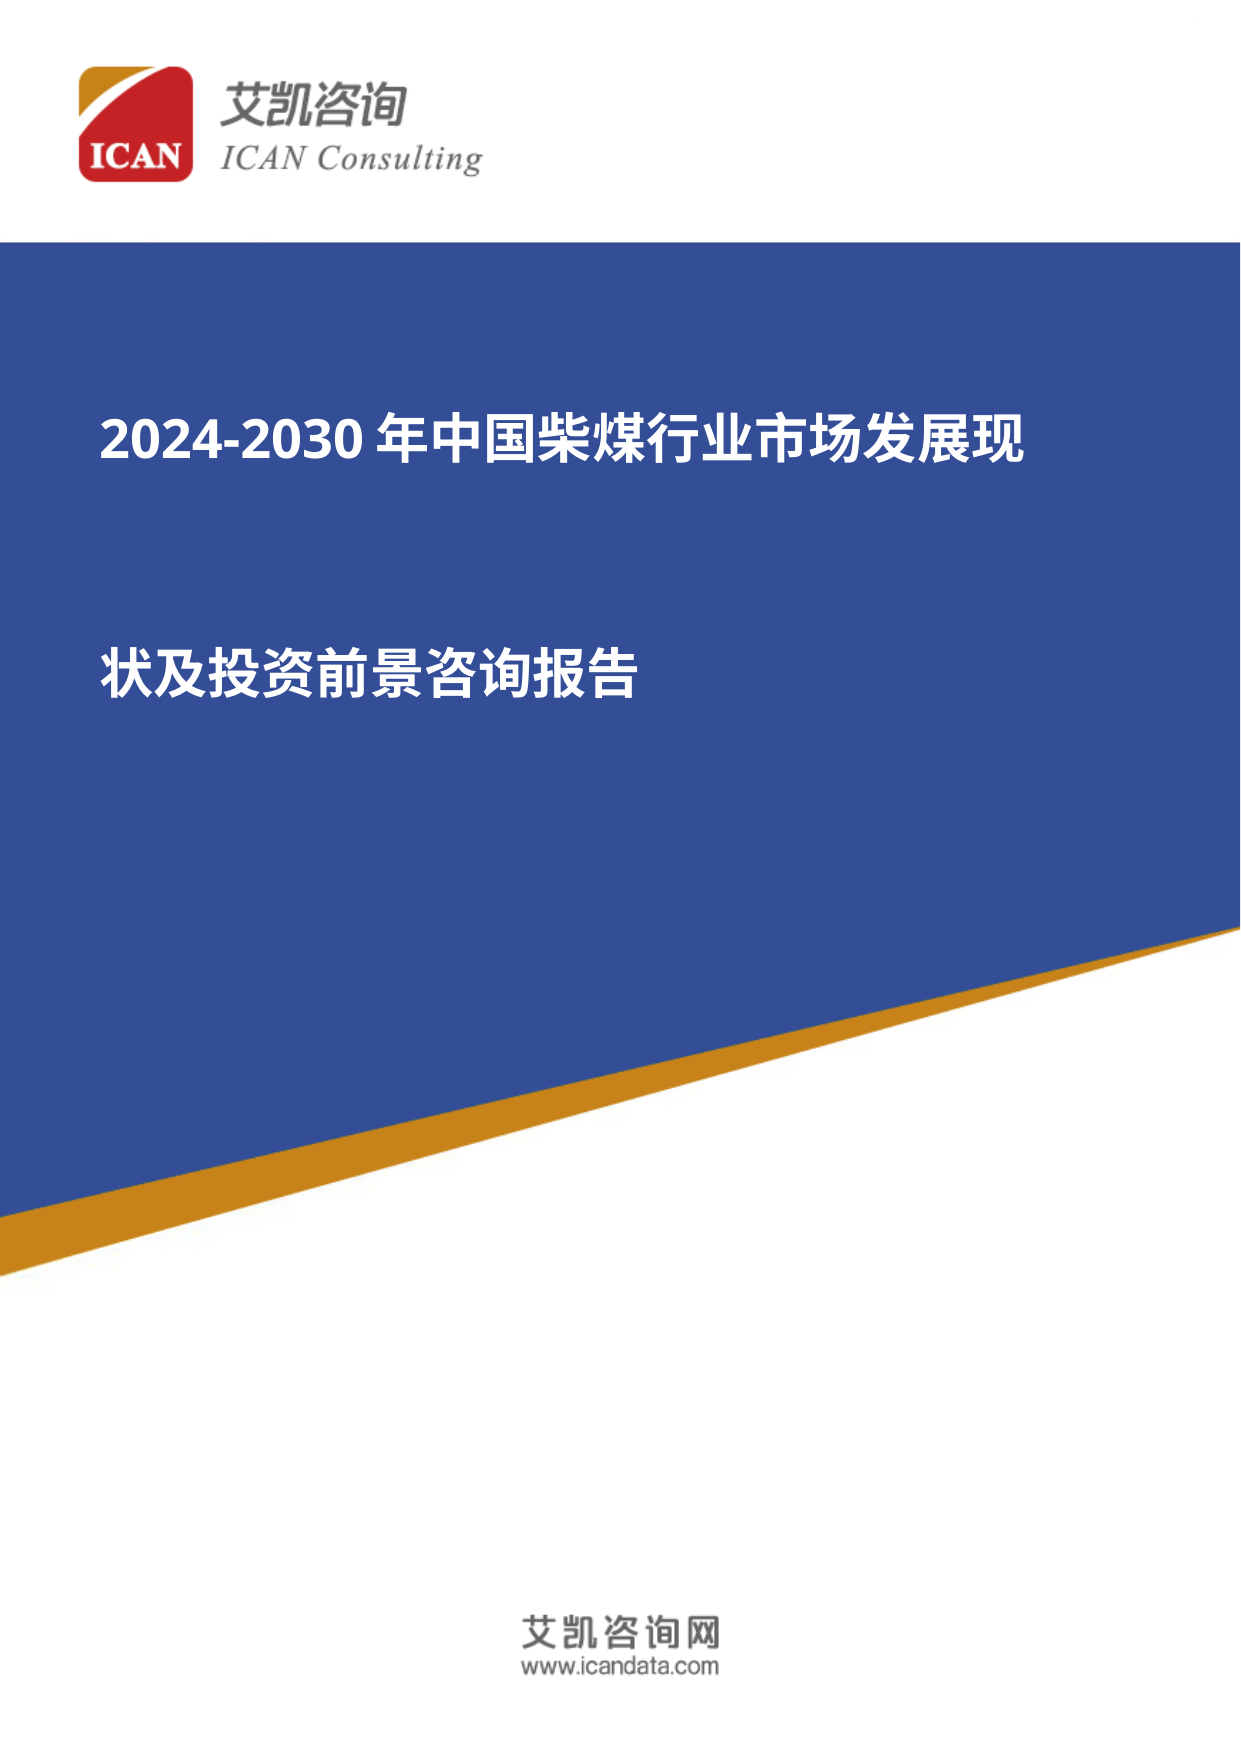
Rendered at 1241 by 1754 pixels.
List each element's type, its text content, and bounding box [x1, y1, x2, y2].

subtitle 2024-2030年中国柴煤行业市场发展现状及投资前景咨询报告 [99, 386, 1053, 718]
picture [0, 5, 1241, 1754]
